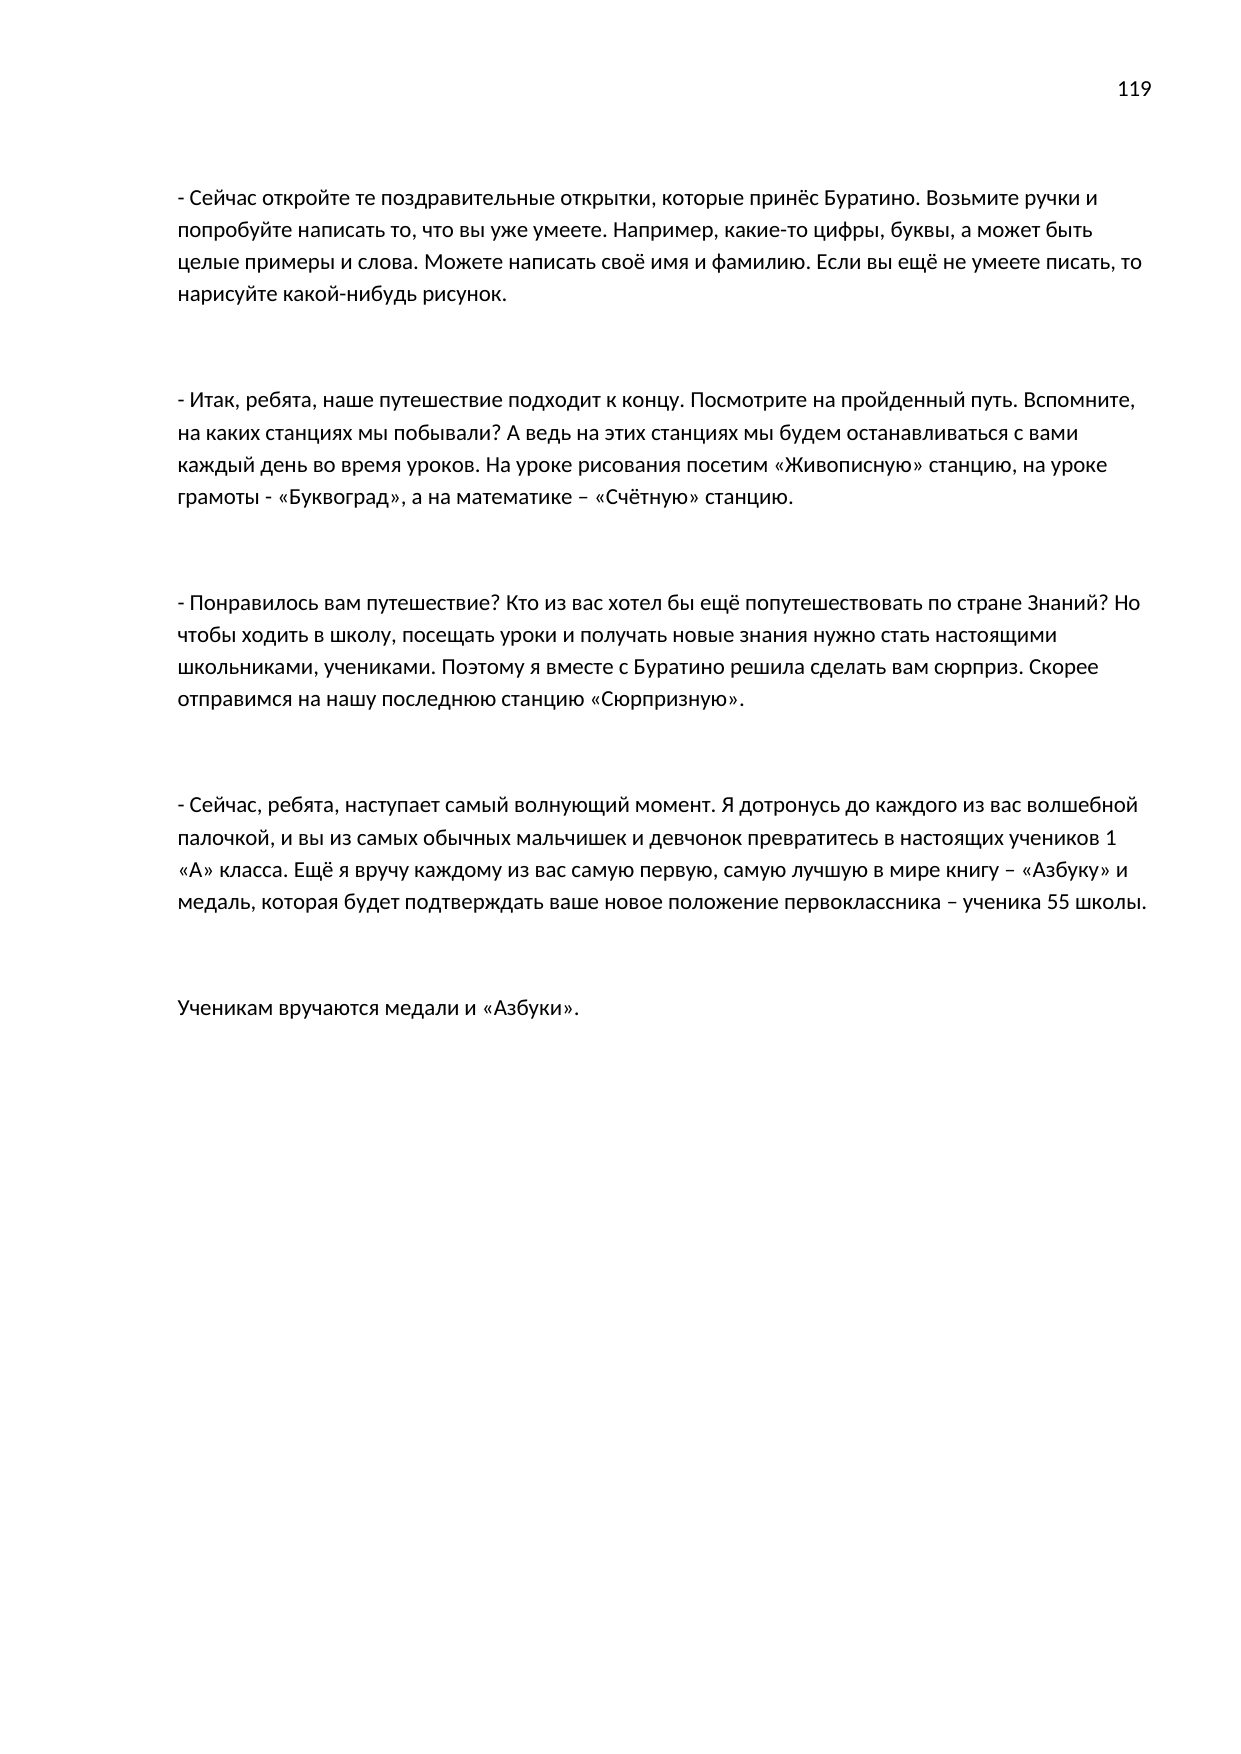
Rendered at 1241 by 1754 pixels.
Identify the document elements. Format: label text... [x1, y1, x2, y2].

text - Итак, ребята, наше путешествие подходит к концу. Посмотрите на пройденный путь. Вспомните, на каких станциях мы побывали? А ведь на этих станциях мы будем останавливаться с вами каждый день во время уроков. На уроке рисования посетим «Живописную» станцию, на уроке грамоты - «Буквоград», а на математике – «Счётную» станцию. [177, 385, 1152, 510]
text Ученикам вручаются медали и «Азбуки». [177, 993, 1152, 1021]
text - Понравилось вам путешествие? Кто из вас хотел бы ещё попутешествовать по стране Знаний? Но чтобы ходить в школу, посещать уроки и получать новые знания нужно стать настоящими школьниками, учениками. Поэтому я вместе с Буратино решила сделать вам сюрприз. Скорее отправимся на нашу последнюю станцию «Сюрпризную». [177, 588, 1152, 713]
text - Сейчас, ребята, наступает самый волнующий момент. Я дотронусь до каждого из вас волшебной палочкой, и вы из самых обычных мальчишек и девчонок превратитесь в настоящих учеников 1 «А» класса. Ещё я вручу каждому из вас самую первую, самую лучшую в мире книгу – «Азбуку» и медаль, которая будет подтверждать ваше новое положение первоклассника – ученика 55 школы. [177, 791, 1152, 915]
text - Сейчас откройте те поздравительные открытки, которые принёс Буратино. Возьмите ручки и попробуйте написать то, что вы уже умеете. Например, какие-то цифры, буквы, а может быть целые примеры и слова. Можете написать своё имя и фамилию. Если вы ещё не умеете писать, то нарисуйте какой-нибудь рисунок. [177, 183, 1152, 307]
